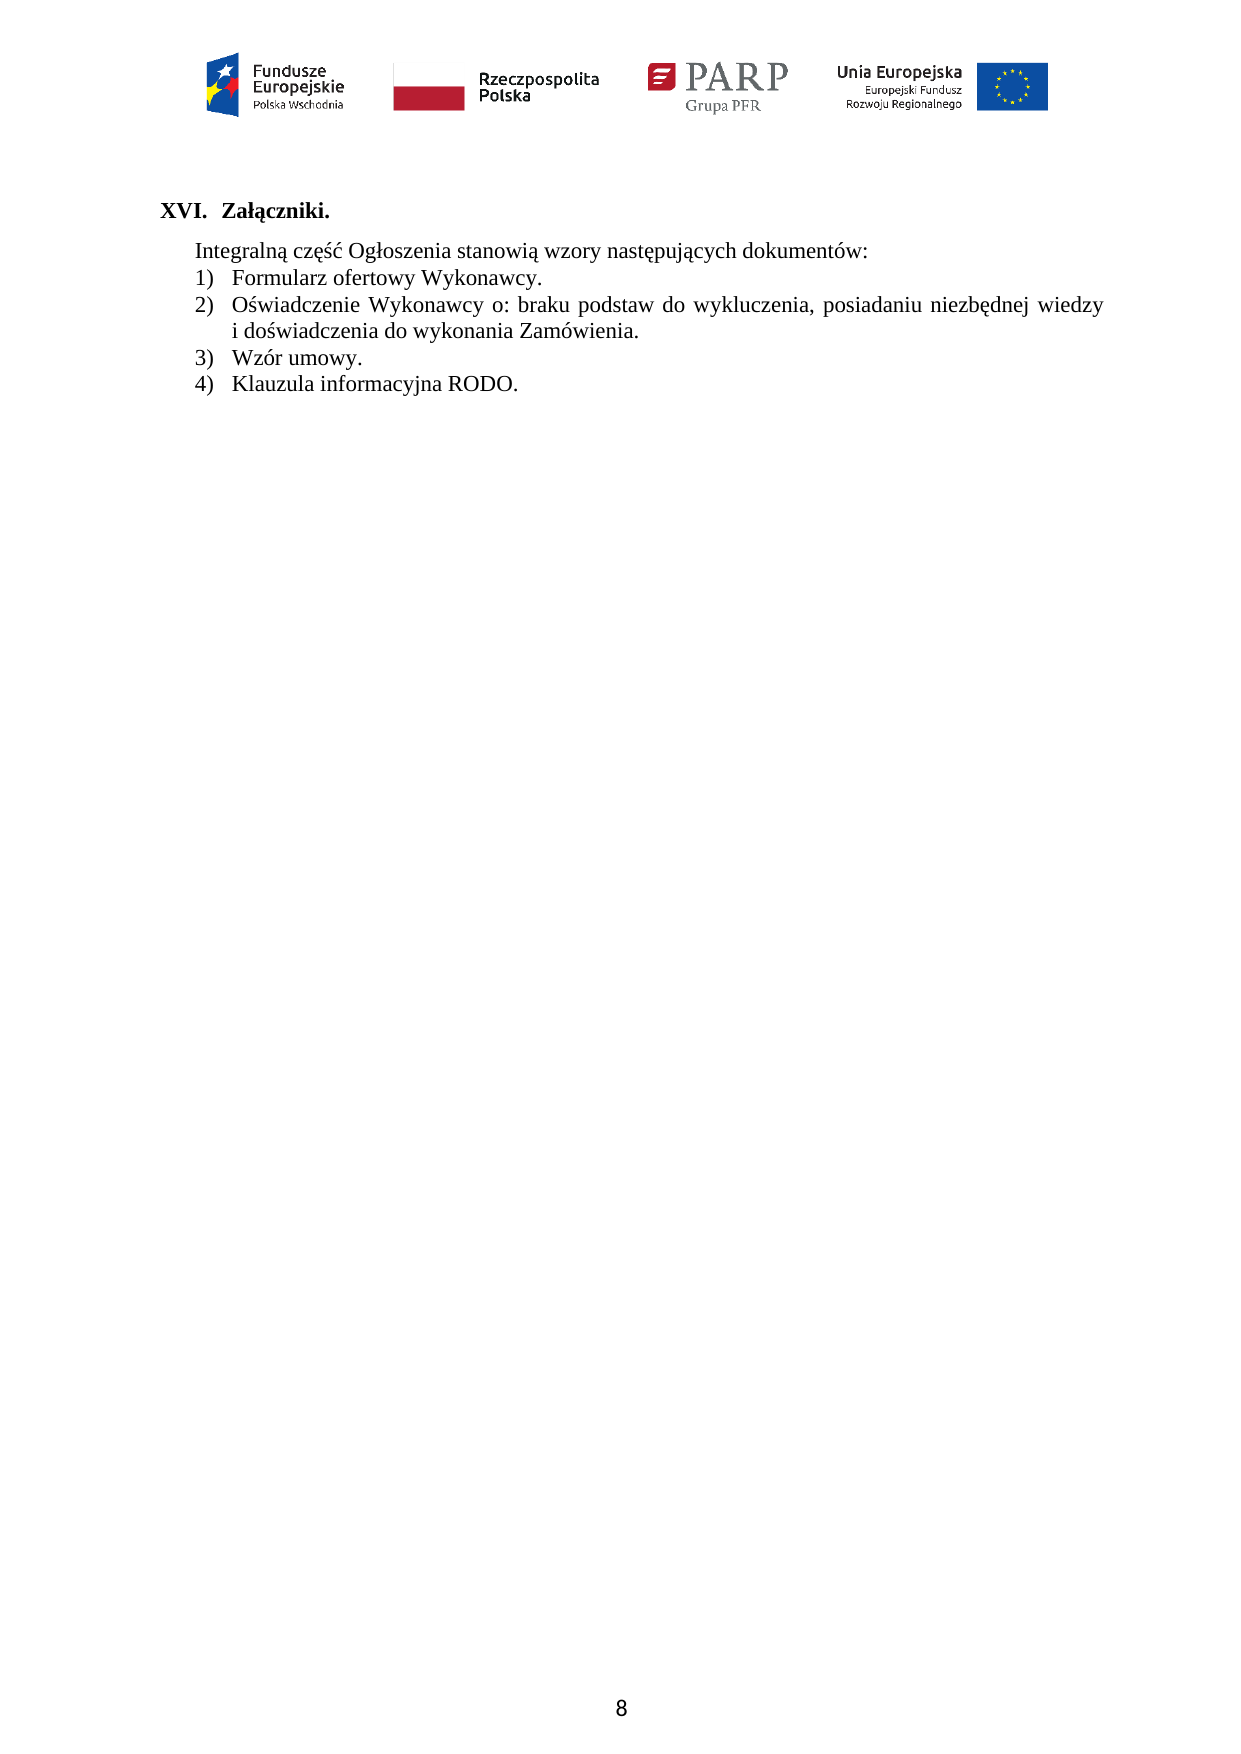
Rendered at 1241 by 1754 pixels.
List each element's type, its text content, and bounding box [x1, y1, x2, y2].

list Wzór umowy. [194, 343, 1105, 370]
list Oświadczenie Wykonawcy o: braku podstaw do wykluczenia, posiadaniu niezbędnej wiedzy i doświadczenia do wykonania Zamówienia. [194, 291, 1105, 343]
list Klauzula informacyjna RODO. [194, 370, 1105, 396]
picture [157, 34, 1103, 137]
list Formularz ofertowy Wykonawcy. [194, 264, 1105, 291]
text Integralną część Ogłoszenia stanowią wzory następujących dokumentów: [194, 236, 1105, 264]
list Załączniki. [160, 197, 1108, 223]
